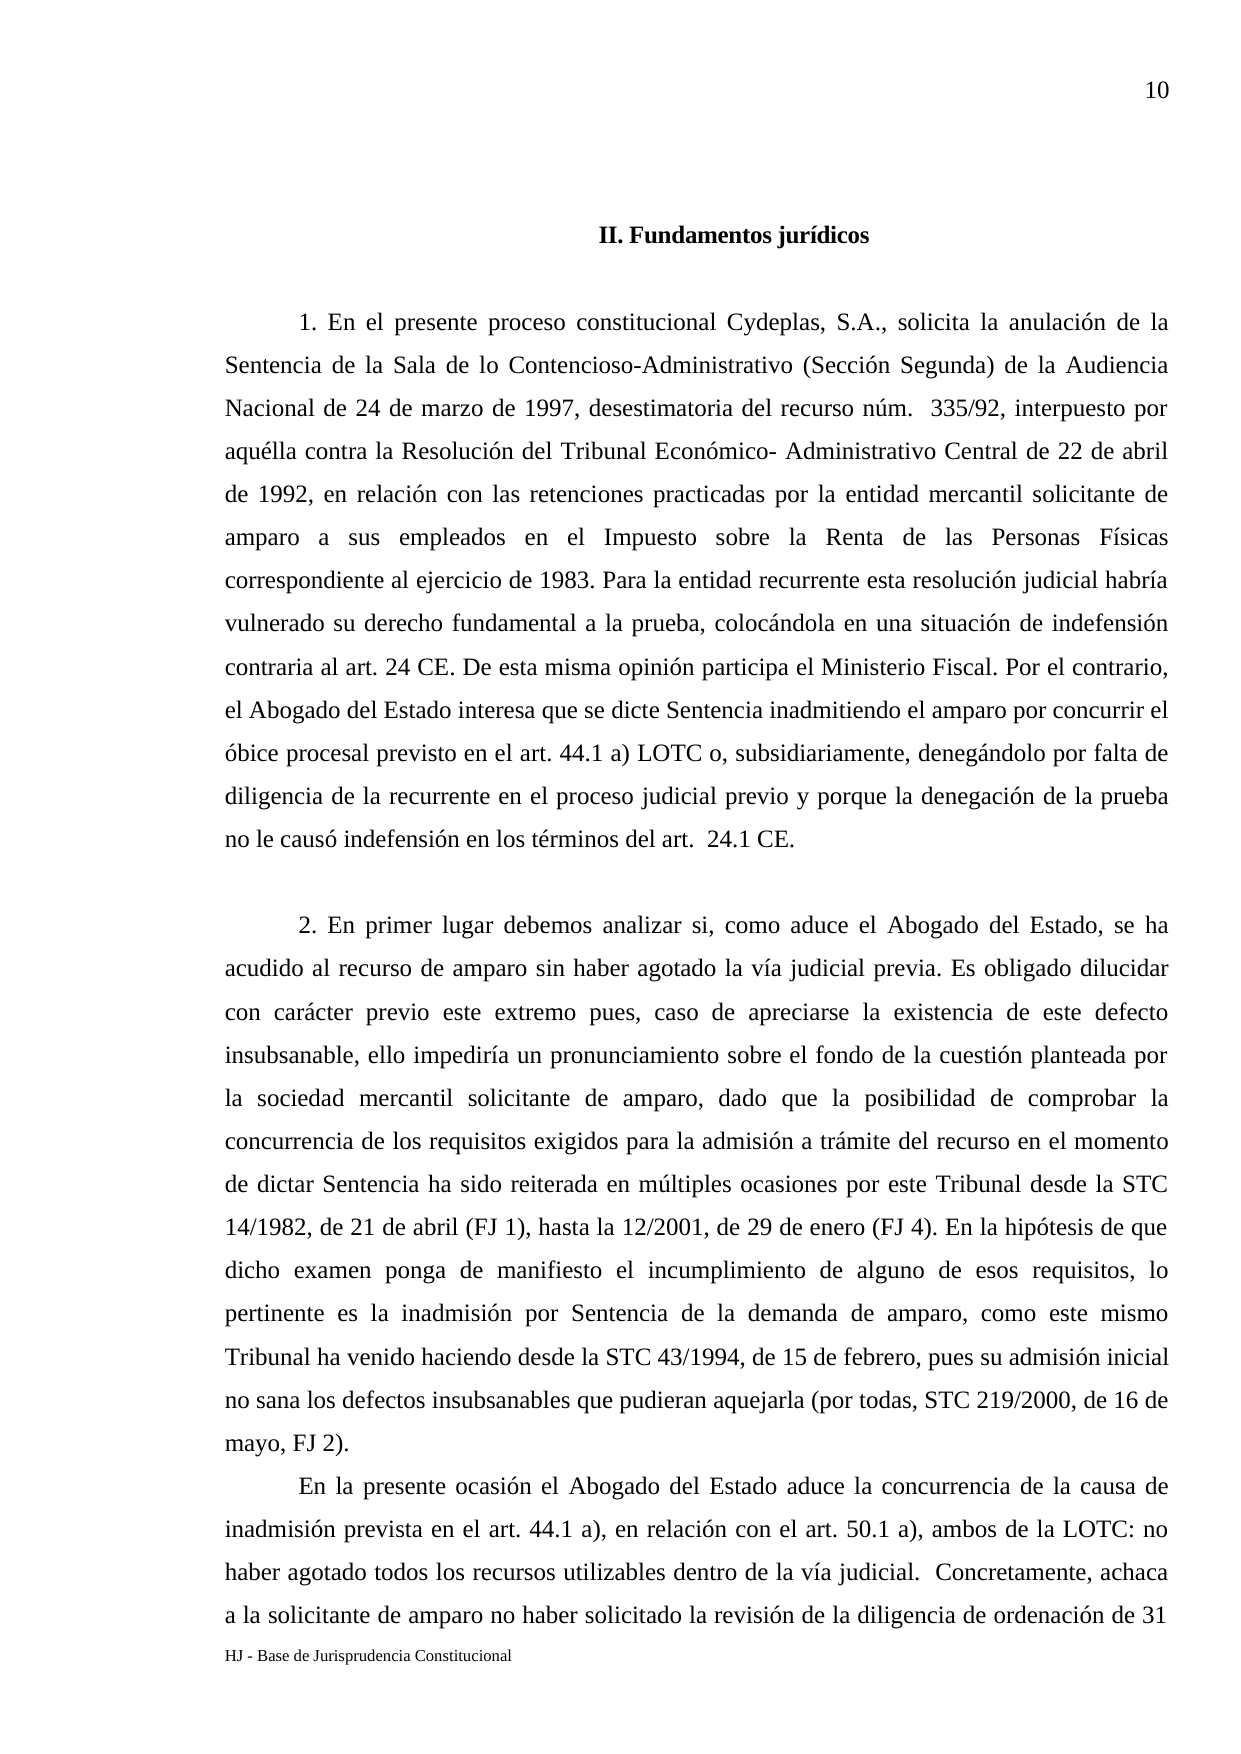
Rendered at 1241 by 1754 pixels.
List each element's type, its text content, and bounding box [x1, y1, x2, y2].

text 2. En primer lugar debemos analizar si, como aduce el Abogado del Estado, se ha acudido al recurso de amparo sin haber agotado la vía judicial previa. Es obligado dilucidar con carácter previo este extremo pues, caso de apreciarse la existencia de este defecto insubsanable, ello impediría un pronunciamiento sobre el fondo de la cuestión planteada por la sociedad mercantil solicitante de amparo, dado que la posibilidad de comprobar la concurrencia de los requisitos exigidos para la admisión a trámite del recurso en el momento de dictar Sentencia ha sido reiterada en múltiples ocasiones por este Tribunal desde la STC 14/1982, de 21 de abril (FJ 1), hasta la 12/2001, de 29 de enero (FJ 4). En la hipótesis de que dicho examen ponga de manifiesto el incumplimiento de alguno de esos requisitos, lo pertinente es la inadmisión por Sentencia de la demanda de amparo, como este mismo Tribunal ha venido haciendo desde la STC 43/1994, de 15 de febrero, pues su admisión inicial no sana los defectos insubsanables que pudieran aquejarla (por todas, STC 219/2000, de 16 de mayo, FJ 2). [224, 910, 1169, 1457]
subtitle II. Fundamentos jurídicos [224, 220, 1169, 249]
text 1. En el presente proceso constitucional Cydeplas, S.A., solicita la anulación de la Sentencia de la Sala de lo Contencioso-Administrativo (Sección Segunda) de la Audiencia Nacional de 24 de marzo de 1997, desestimatoria del recurso núm. 335/92, interpuesto por aquélla contra la Resolución del Tribunal Económico- Administrativo Central de 22 de abril de 1992, en relación con las retenciones practicadas por la entidad mercantil solicitante de amparo a sus empleados en el Impuesto sobre la Renta de las Personas Físicas correspondiente al ejercicio de 1983. Para la entidad recurrente esta resolución judicial habría vulnerado su derecho fundamental a la prueba, colocándola en una situación de indefensión contraria al art. 24 CE. De esta misma opinión participa el Ministerio Fiscal. Por el contrario, el Abogado del Estado interesa que se dicte Sentencia inadmitiendo el amparo por concurrir el óbice procesal previsto en el art. 44.1 a) LOTC o, subsidiariamente, denegándolo por falta de diligencia de la recurrente en el proceso judicial previo y porque la denegación de la prueba no le causó indefensión en los términos del art. 24.1 CE. [224, 307, 1169, 853]
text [224, 1471, 1169, 1629]
